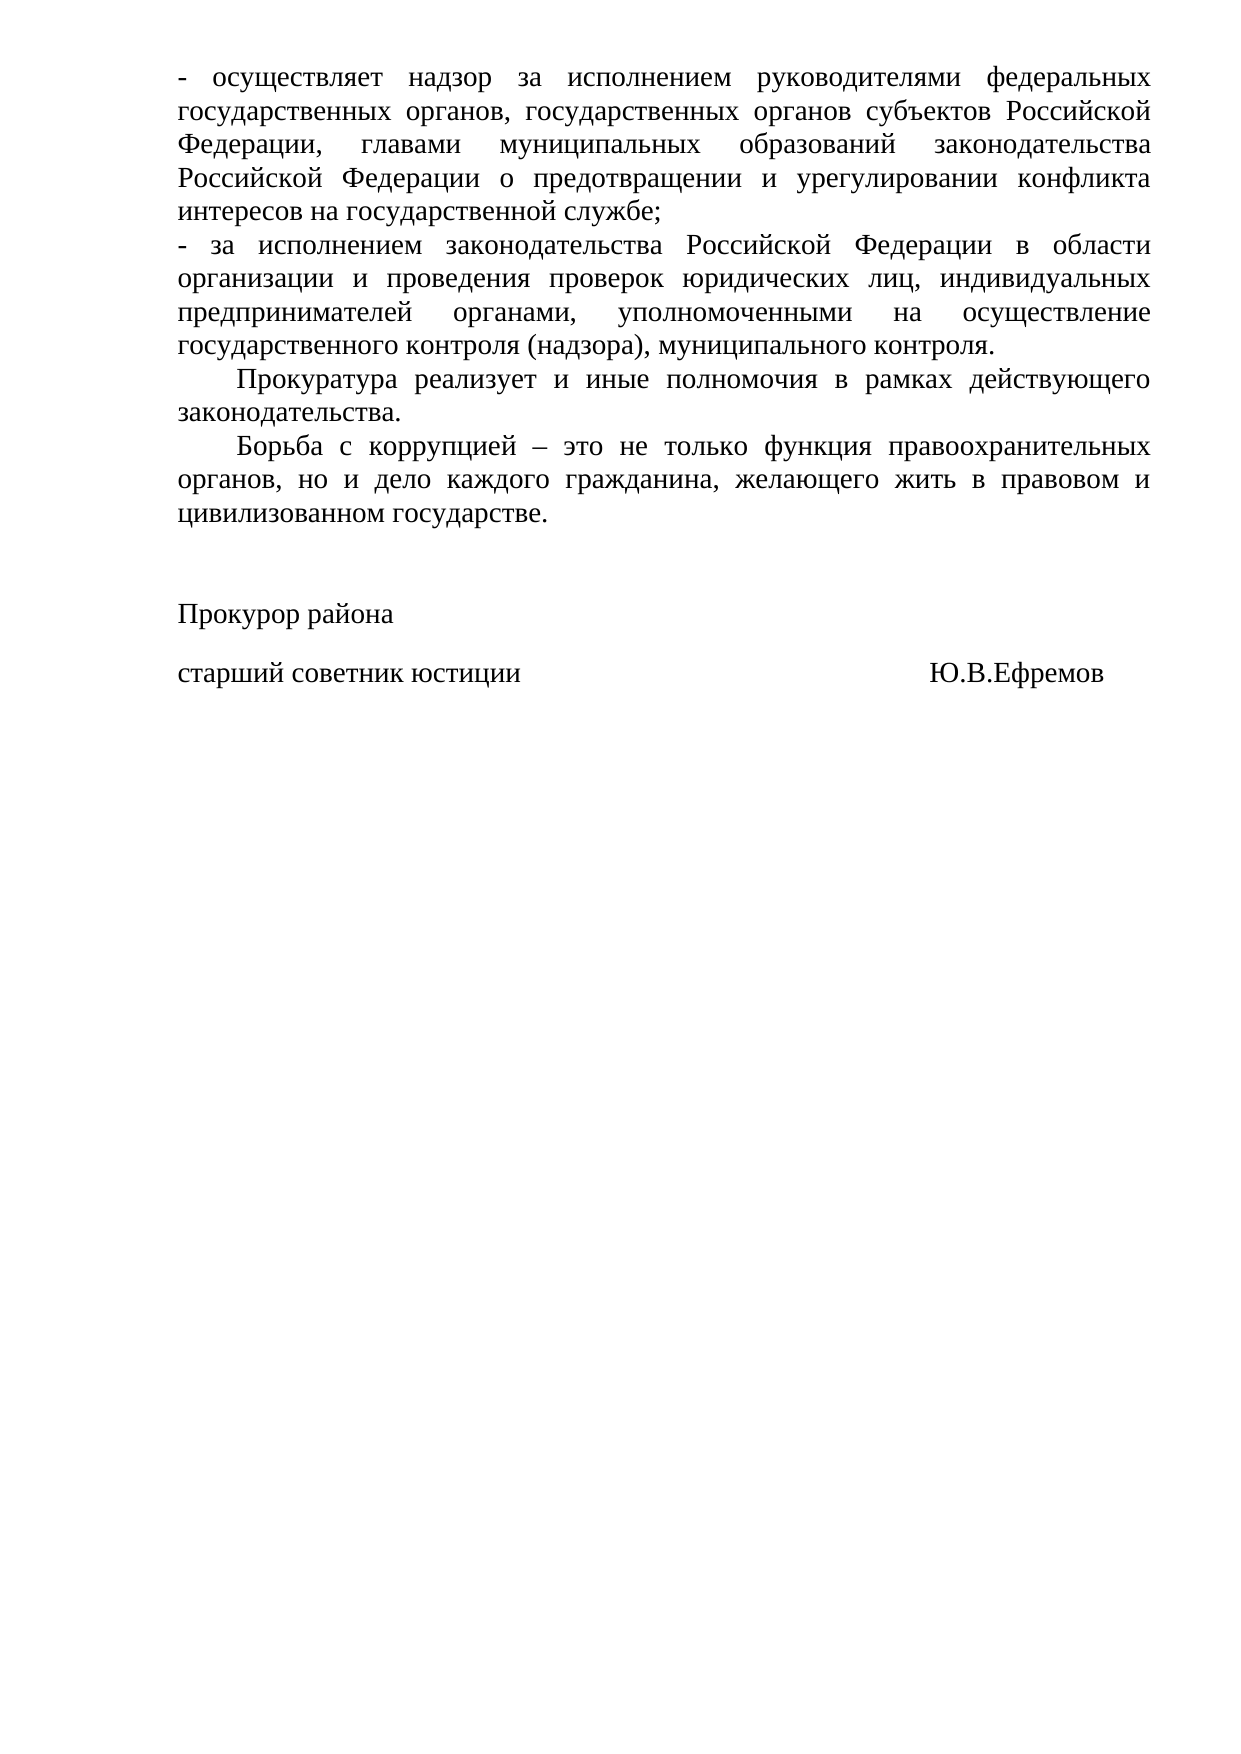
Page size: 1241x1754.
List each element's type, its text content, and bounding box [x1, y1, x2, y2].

text старший советник юстиции Ю.В.Ефремов [177, 655, 1152, 689]
text Борьба с коррупцией – это не только функция правоохранительных органов, но и дело каждого гражданина, желающего жить в правовом и цивилизованном государстве. [177, 428, 1152, 529]
text - осуществляет надзор за исполнением руководителями федеральных государственных органов, государственных органов субъектов Российской Федерации, главами муниципальных образований законодательства Российской Федерации о предотвращении и урегулировании конфликта интересов на государственной службе; [177, 59, 1152, 227]
text - за исполнением законодательства Российской Федерации в области организации и проведения проверок юридических лиц, индивидуальных предпринимателей органами, уполномоченными на осуществление государственного контроля (надзора), муниципального контроля. Прокуратура реализует и иные полномочия в рамках действующего законодательства. [177, 227, 1152, 428]
text Прокурор района [177, 596, 1152, 629]
